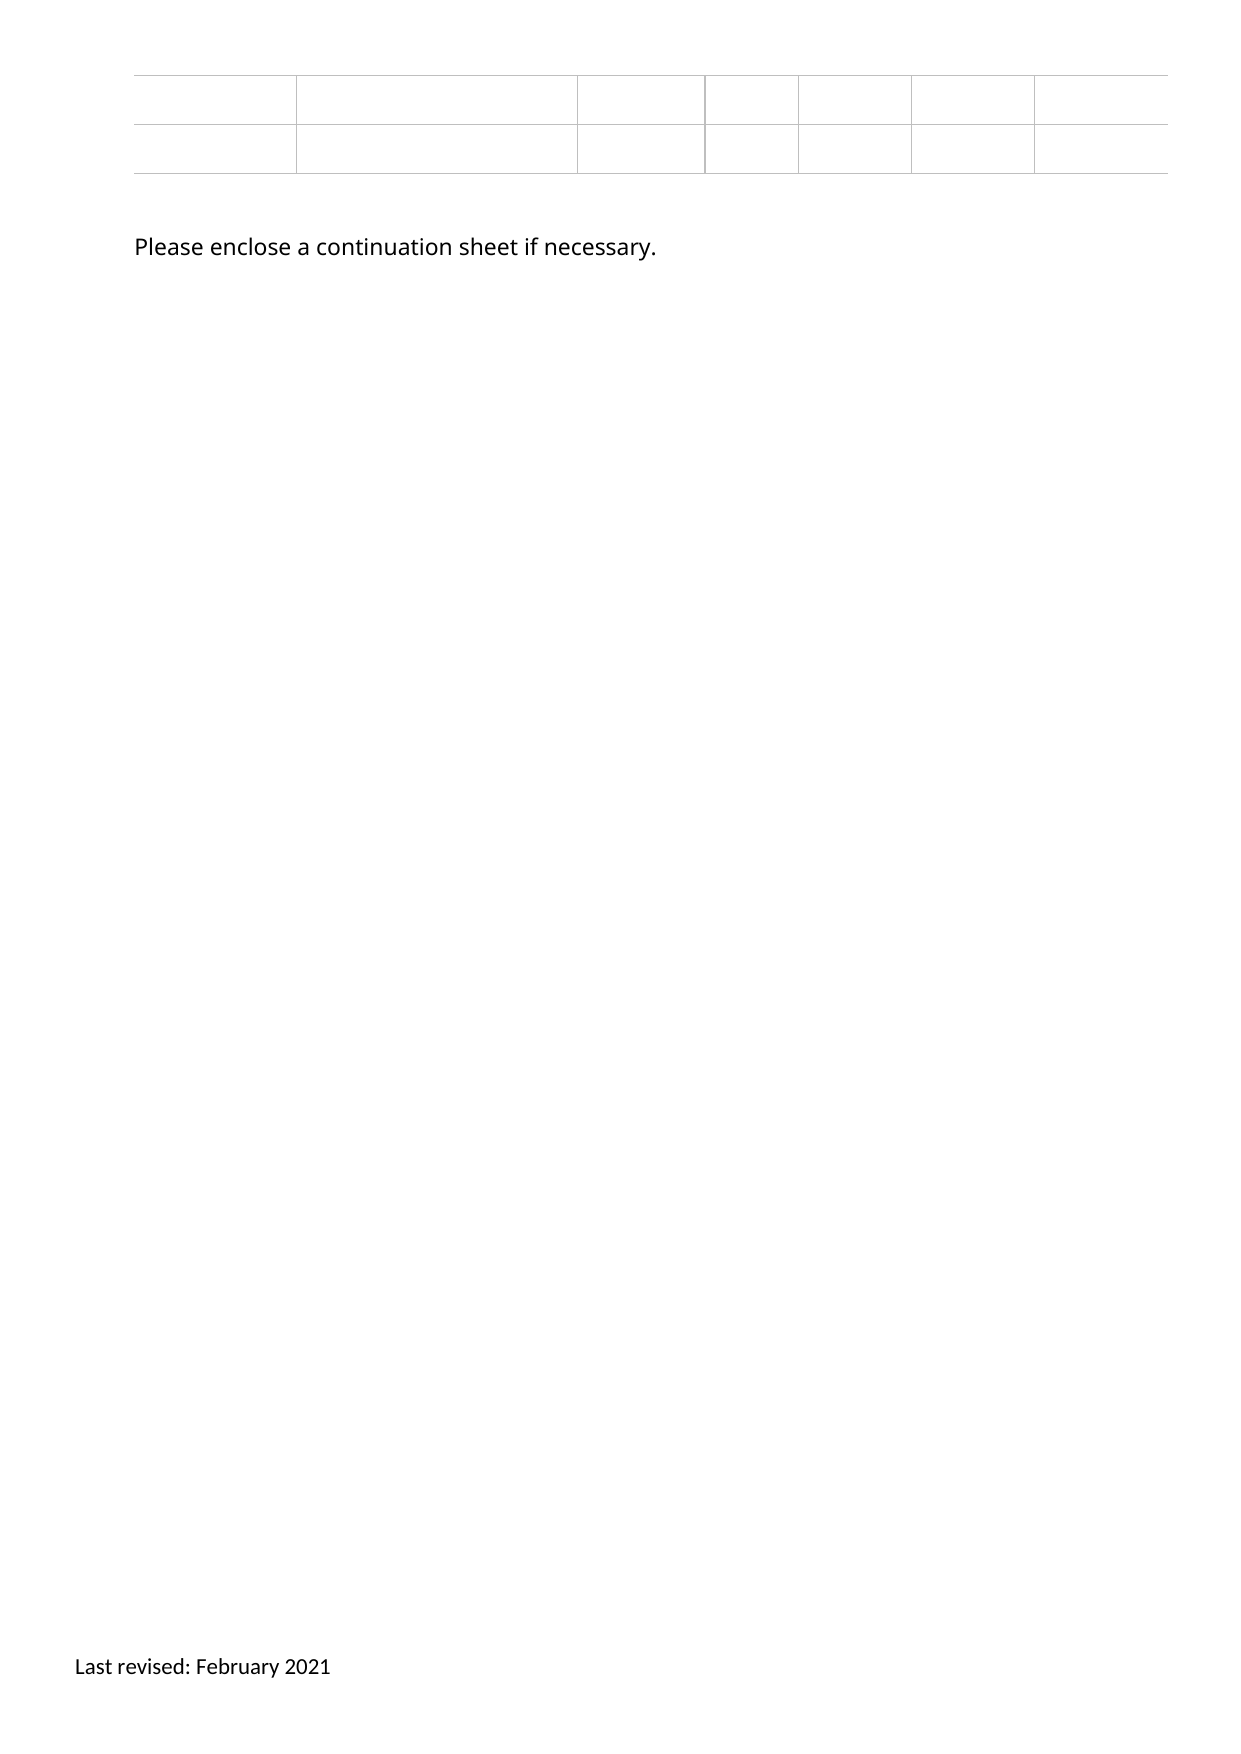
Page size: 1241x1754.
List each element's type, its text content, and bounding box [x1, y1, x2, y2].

table_cell [297, 76, 577, 124]
table_cell [799, 76, 911, 124]
table_cell [799, 125, 911, 173]
table_cell [297, 125, 577, 173]
table_cell [1035, 125, 1168, 173]
table_cell [706, 76, 798, 124]
table_cell [134, 76, 296, 124]
table_cell [912, 125, 1034, 173]
table_cell [706, 125, 798, 173]
table_cell [1035, 76, 1168, 124]
table_cell [578, 125, 704, 173]
table_cell [578, 76, 704, 124]
text Please enclose a continuation sheet if necessary. [75, 231, 1165, 262]
table_cell [134, 125, 296, 173]
table_cell [912, 76, 1034, 124]
